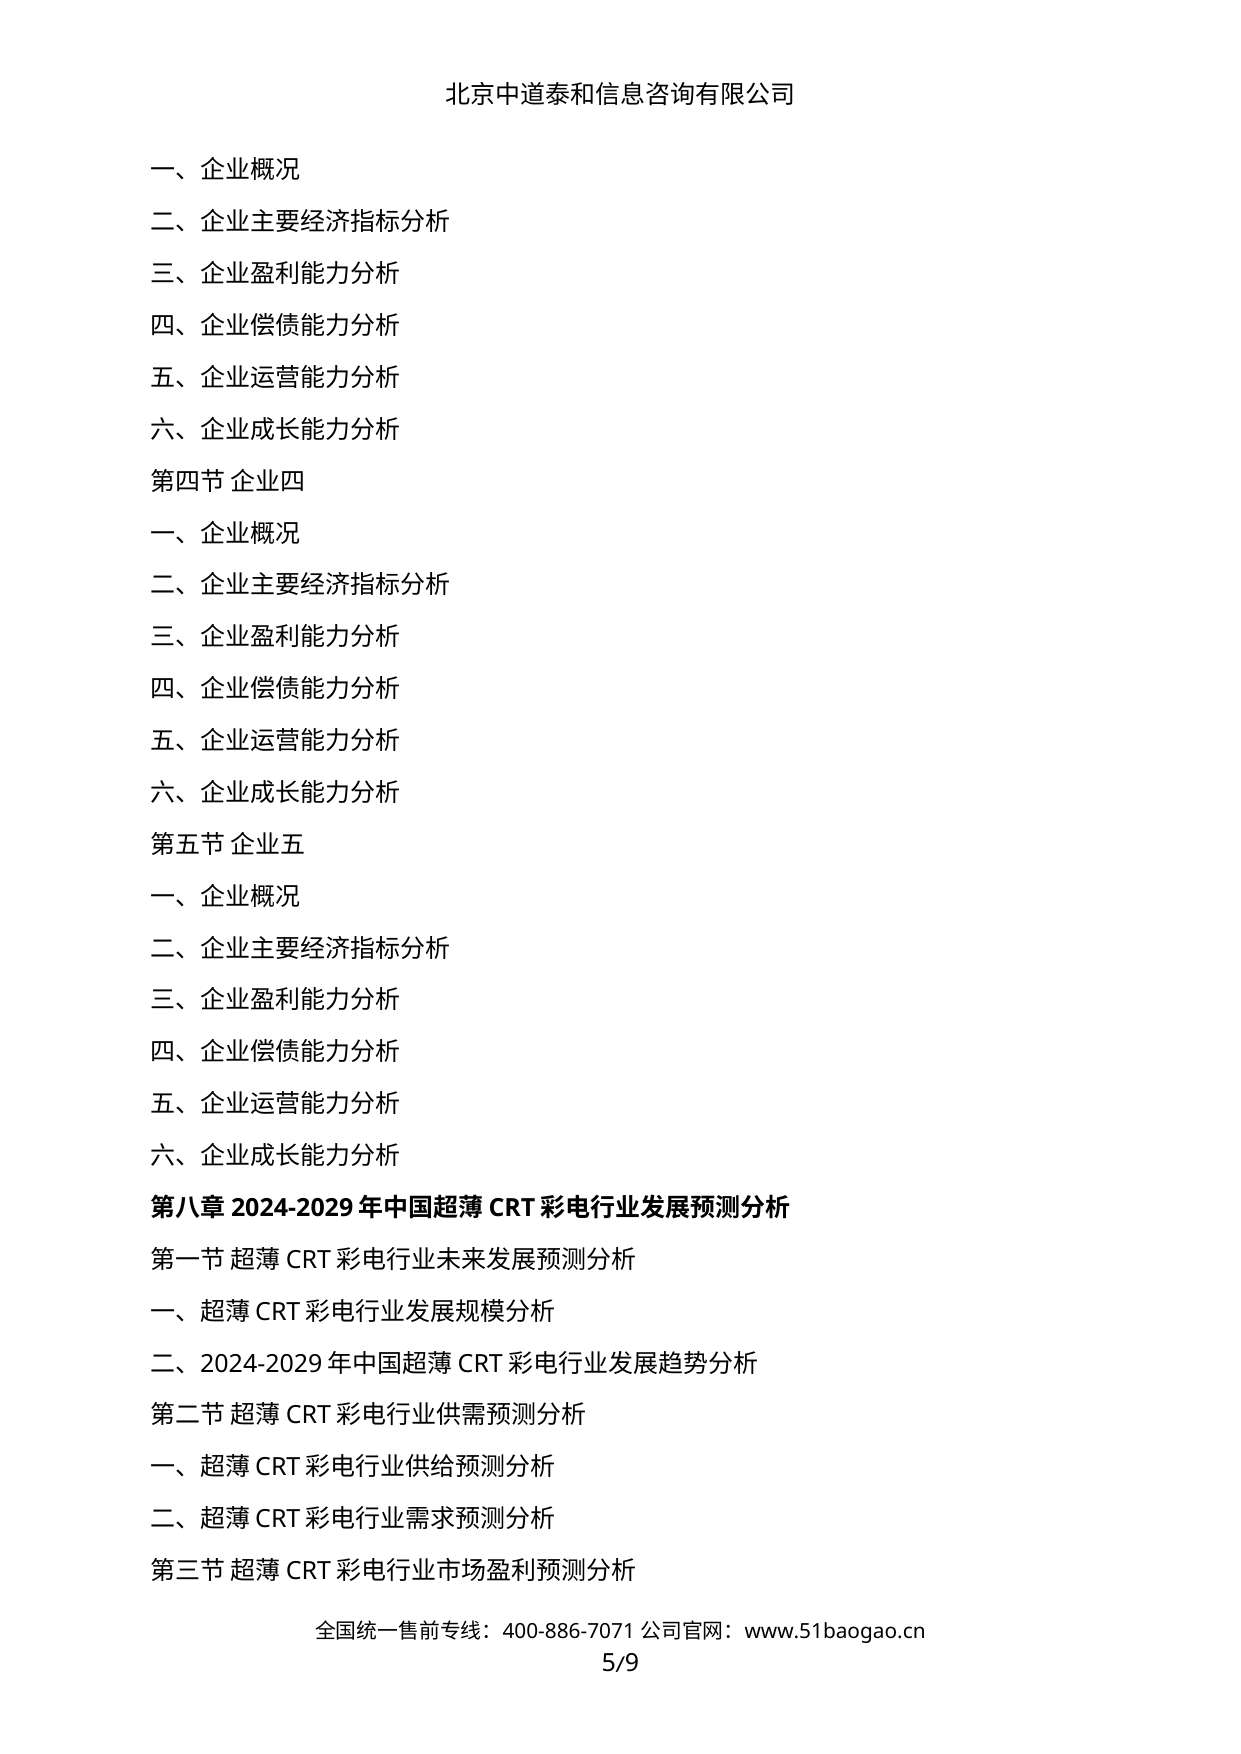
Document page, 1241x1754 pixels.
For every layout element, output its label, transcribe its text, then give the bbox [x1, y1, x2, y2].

text 二、企业主要经济指标分析 [150, 928, 1090, 964]
text 五、企业运营能力分析 [150, 721, 1090, 757]
text 四、企业偿债能力分析 [150, 1032, 1090, 1068]
text 一、超薄CRT彩电行业供给预测分析 [150, 1447, 1090, 1483]
text 六、企业成长能力分析 [150, 772, 1090, 809]
text 六、企业成长能力分析 [150, 1136, 1090, 1172]
text 一、企业概况 [150, 513, 1090, 549]
text 六、企业成长能力分析 [150, 409, 1090, 446]
text 第二节 超薄CRT彩电行业供需预测分析 [150, 1395, 1090, 1431]
text 三、企业盈利能力分析 [150, 254, 1090, 290]
text 三、企业盈利能力分析 [150, 617, 1090, 653]
text 第五节 企业五 [150, 824, 1090, 861]
text 一、企业概况 [150, 876, 1090, 912]
text 四、企业偿债能力分析 [150, 669, 1090, 705]
text 五、企业运营能力分析 [150, 357, 1090, 394]
text 四、企业偿债能力分析 [150, 306, 1090, 342]
text 一、超薄CRT彩电行业发展规模分析 [150, 1291, 1090, 1327]
text 第八章 2024-2029年中国超薄CRT彩电行业发展预测分析 [150, 1187, 1090, 1224]
text 二、企业主要经济指标分析 [150, 202, 1090, 238]
text 第四节 企业四 [150, 461, 1090, 497]
text 第三节 超薄CRT彩电行业市场盈利预测分析 [150, 1551, 1090, 1587]
text 二、超薄CRT彩电行业需求预测分析 [150, 1499, 1090, 1535]
text 第一节 超薄CRT彩电行业未来发展预测分析 [150, 1239, 1090, 1276]
text 二、企业主要经济指标分析 [150, 565, 1090, 601]
text 三、企业盈利能力分析 [150, 980, 1090, 1016]
text 一、企业概况 [150, 150, 1090, 186]
text 五、企业运营能力分析 [150, 1084, 1090, 1120]
text 二、2024-2029年中国超薄CRT彩电行业发展趋势分析 [150, 1343, 1090, 1379]
